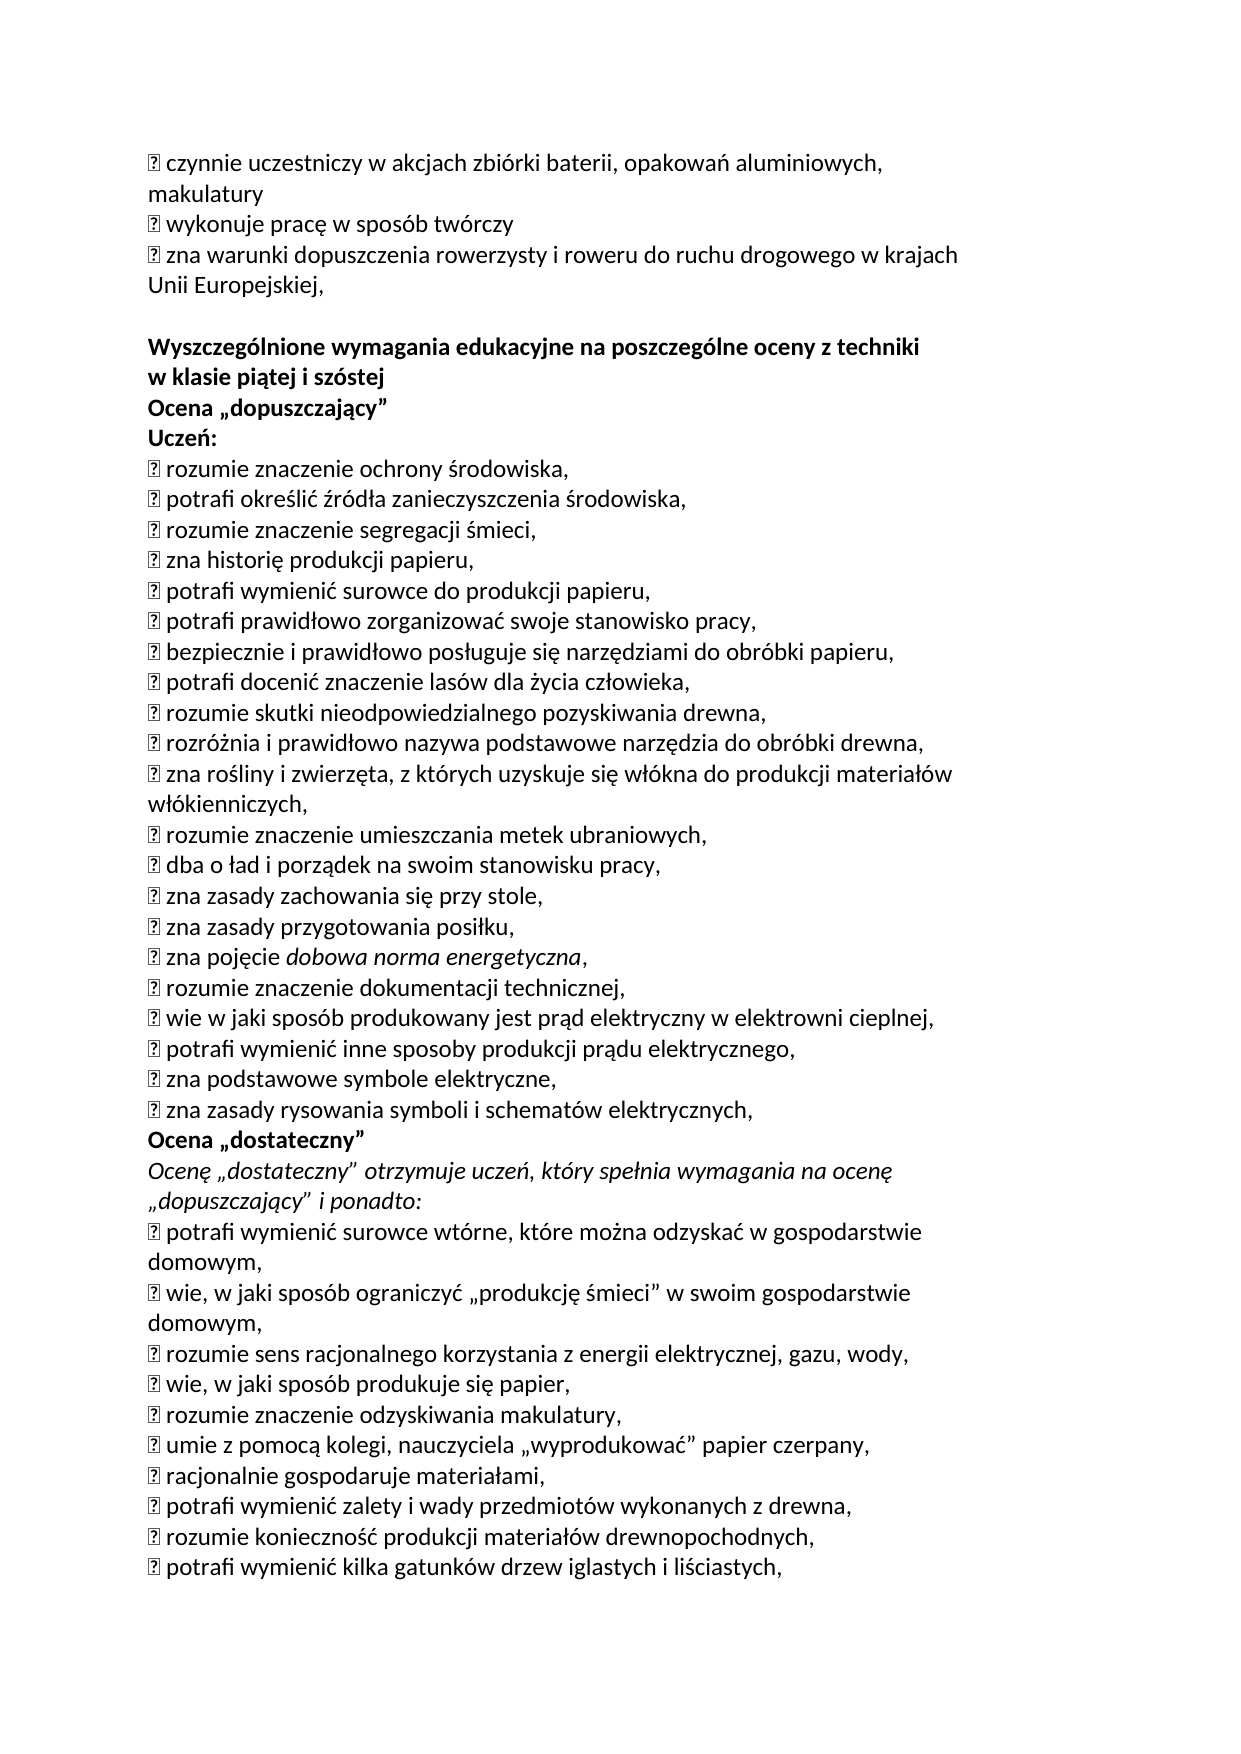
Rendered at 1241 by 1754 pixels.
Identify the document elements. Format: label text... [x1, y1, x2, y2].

text makulatury [148, 178, 1093, 209]
text  zna pojęcie dobowa norma energetyczna, [148, 941, 1093, 972]
text „dopuszczający” i ponadto: [148, 1185, 1093, 1216]
text domowym, [148, 1307, 1093, 1338]
text  potrafi wymienić surowce do produkcji papieru, [148, 575, 1093, 605]
text Unii Europejskiej, [148, 270, 1093, 300]
text  potrafi określić źródła zanieczyszczenia środowiska, [148, 483, 1093, 514]
text  wie, w jaki sposób produkuje się papier, [148, 1368, 1093, 1399]
text  umie z pomocą kolegi, nauczyciela „wyprodukować” papier czerpany, [148, 1429, 1093, 1460]
text  racjonalnie gospodaruje materiałami, [148, 1460, 1093, 1491]
text domowym, [148, 1246, 1093, 1277]
text  potrafi wymienić surowce wtórne, które można odzyskać w gospodarstwie [148, 1216, 1093, 1246]
text Uczeń: [148, 422, 1093, 453]
text  zna podstawowe symbole elektryczne, [148, 1063, 1093, 1094]
text  bezpiecznie i prawidłowo posługuje się narzędziami do obróbki papieru, [148, 636, 1093, 666]
text  rozumie sens racjonalnego korzystania z energii elektrycznej, gazu, wody, [148, 1338, 1093, 1368]
text  rozumie znaczenie ochrony środowiska, [148, 453, 1093, 483]
text  rozumie konieczność produkcji materiałów drewnopochodnych, [148, 1521, 1093, 1552]
text  rozumie znaczenie dokumentacji technicznej, [148, 972, 1093, 1002]
text  potrafi prawidłowo zorganizować swoje stanowisko pracy, [148, 605, 1093, 636]
text  potrafi wymienić zalety i wady przedmiotów wykonanych z drewna, [148, 1491, 1093, 1521]
text  wie w jaki sposób produkowany jest prąd elektryczny w elektrowni cieplnej, [148, 1002, 1093, 1033]
text  rozumie znaczenie segregacji śmieci, [148, 514, 1093, 544]
text  wie, w jaki sposób ograniczyć „produkcję śmieci” w swoim gospodarstwie [148, 1277, 1093, 1307]
text  wykonuje pracę w sposób twórczy [148, 209, 1093, 239]
text  zna zasady zachowania się przy stole, [148, 880, 1093, 911]
text  zna zasady rysowania symboli i schematów elektrycznych, [148, 1094, 1093, 1124]
text  potrafi wymienić inne sposoby produkcji prądu elektrycznego, [148, 1033, 1093, 1063]
text  rozumie skutki nieodpowiedzialnego pozyskiwania drewna, [148, 697, 1093, 727]
text  potrafi wymienić kilka gatunków drzew iglastych i liściastych, [148, 1552, 1093, 1582]
text  rozróżnia i prawidłowo nazywa podstawowe narzędzia do obróbki drewna, [148, 727, 1093, 758]
text  zna historię produkcji papieru, [148, 544, 1093, 575]
text  zna warunki dopuszczenia rowerzysty i roweru do ruchu drogowego w krajach [148, 239, 1093, 270]
text Ocenę „dostateczny” otrzymuje uczeń, który spełnia wymagania na ocenę [148, 1155, 1093, 1185]
text  czynnie uczestniczy w akcjach zbiórki baterii, opakowań aluminiowych, [148, 148, 1093, 178]
text  dba o ład i porządek na swoim stanowisku pracy, [148, 849, 1093, 880]
text Wyszczególnione wymagania edukacyjne na poszczególne oceny z techniki [148, 331, 1093, 361]
text w klasie piątej i szóstej [148, 361, 1093, 392]
text  rozumie znaczenie odzyskiwania makulatury, [148, 1399, 1093, 1429]
text włókienniczych, [148, 788, 1093, 819]
text Ocena „dostateczny” [148, 1124, 1093, 1155]
text  zna rośliny i zwierzęta, z których uzyskuje się włókna do produkcji materiałów [148, 758, 1093, 788]
text  potrafi docenić znaczenie lasów dla życia człowieka, [148, 666, 1093, 697]
text Ocena „dopuszczający” [148, 392, 1093, 422]
text  rozumie znaczenie umieszczania metek ubraniowych, [148, 819, 1093, 849]
text  zna zasady przygotowania posiłku, [148, 911, 1093, 941]
